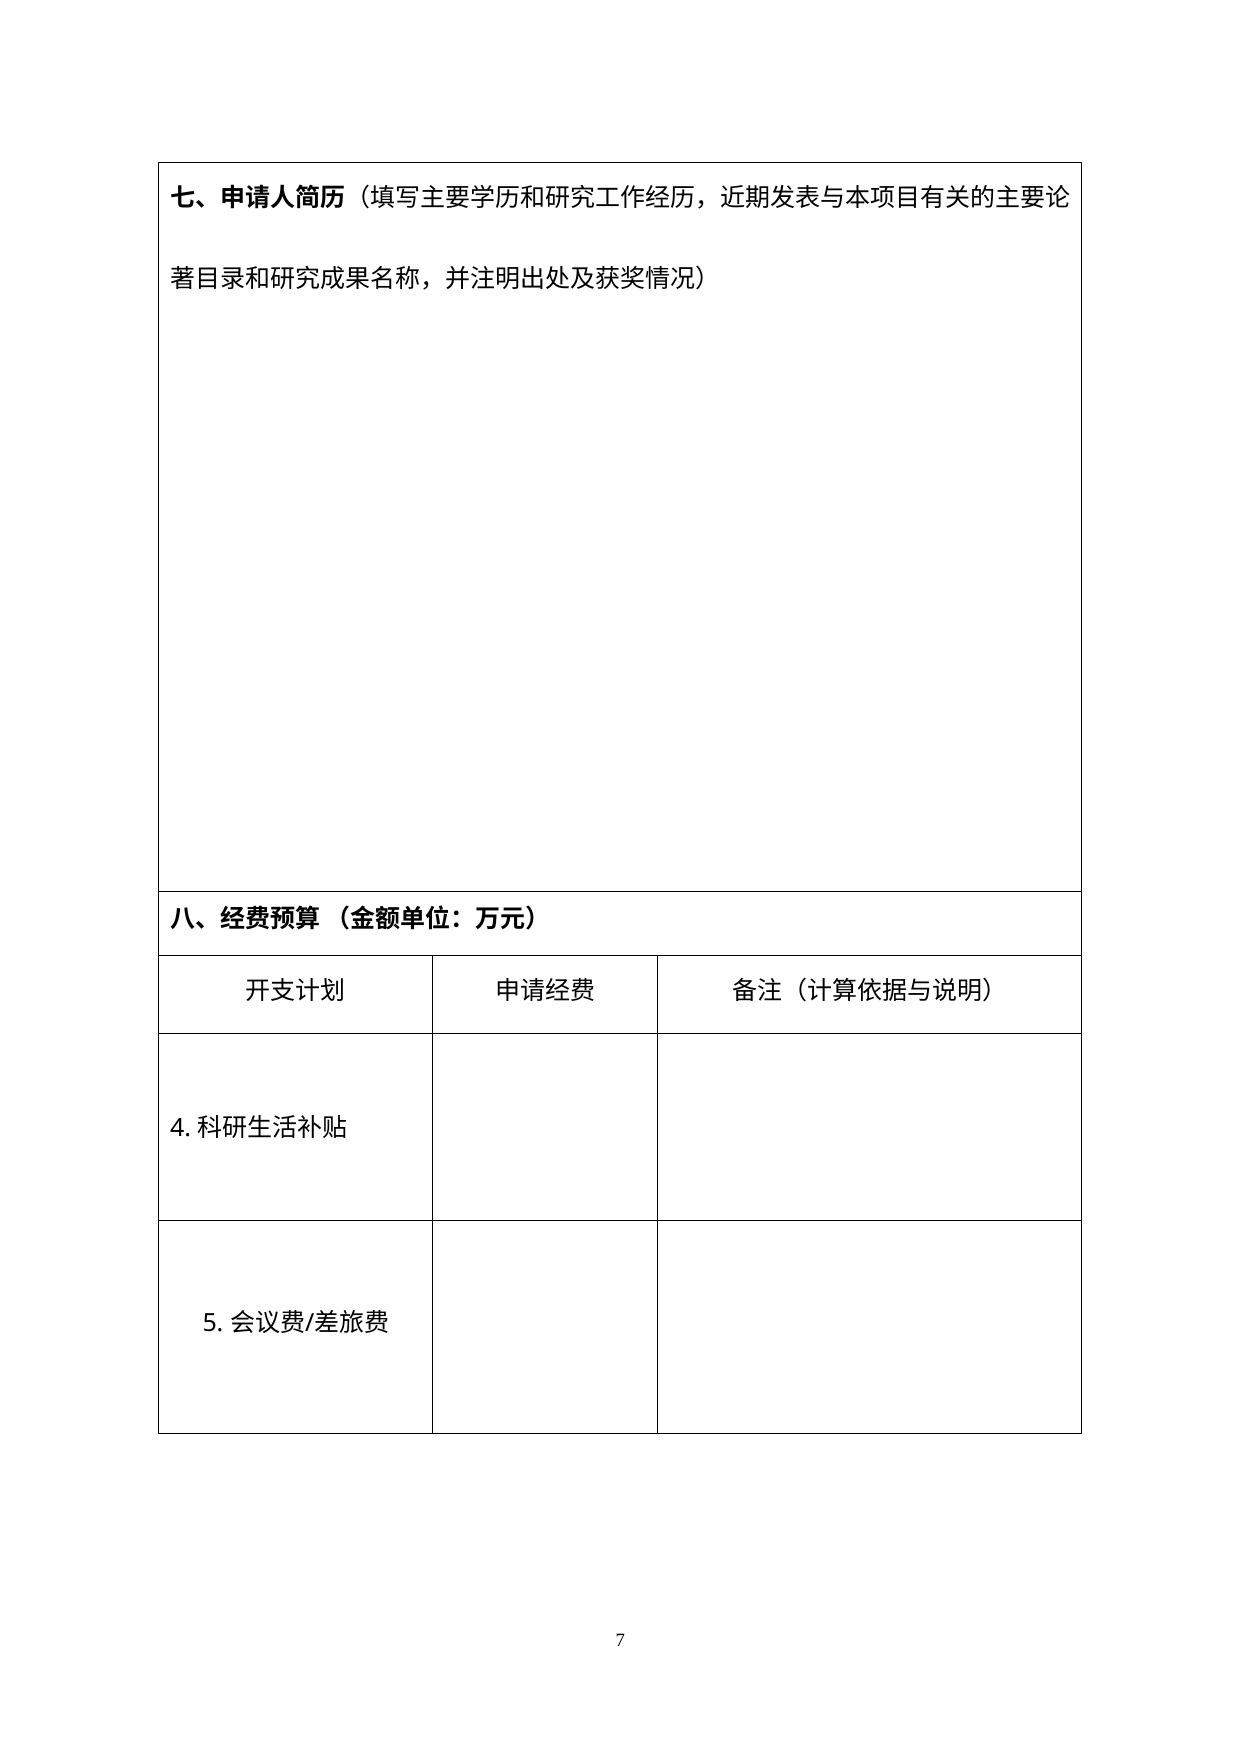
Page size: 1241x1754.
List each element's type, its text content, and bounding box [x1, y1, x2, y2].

table_cell [658, 1034, 1081, 1220]
table_cell 4. 科研生活补贴 [159, 1034, 432, 1220]
table_cell 申请经费 [433, 956, 657, 1033]
table_cell [658, 1221, 1081, 1432]
table_cell [433, 1034, 657, 1220]
table_cell 开支计划 [159, 956, 432, 1033]
table_cell 七、申请人简历（填写主要学历和研究工作经历，近期发表与本项目有关的主要论著目录和研究成果名称，并注明出处及获奖情况） [159, 163, 1081, 891]
table_cell 5. 会议费/差旅费 [159, 1221, 432, 1432]
table_cell [433, 1221, 657, 1432]
table_cell 备注（计算依据与说明） [658, 956, 1081, 1033]
table_cell 八、经费预算 （金额单位：万元） [159, 892, 1081, 955]
